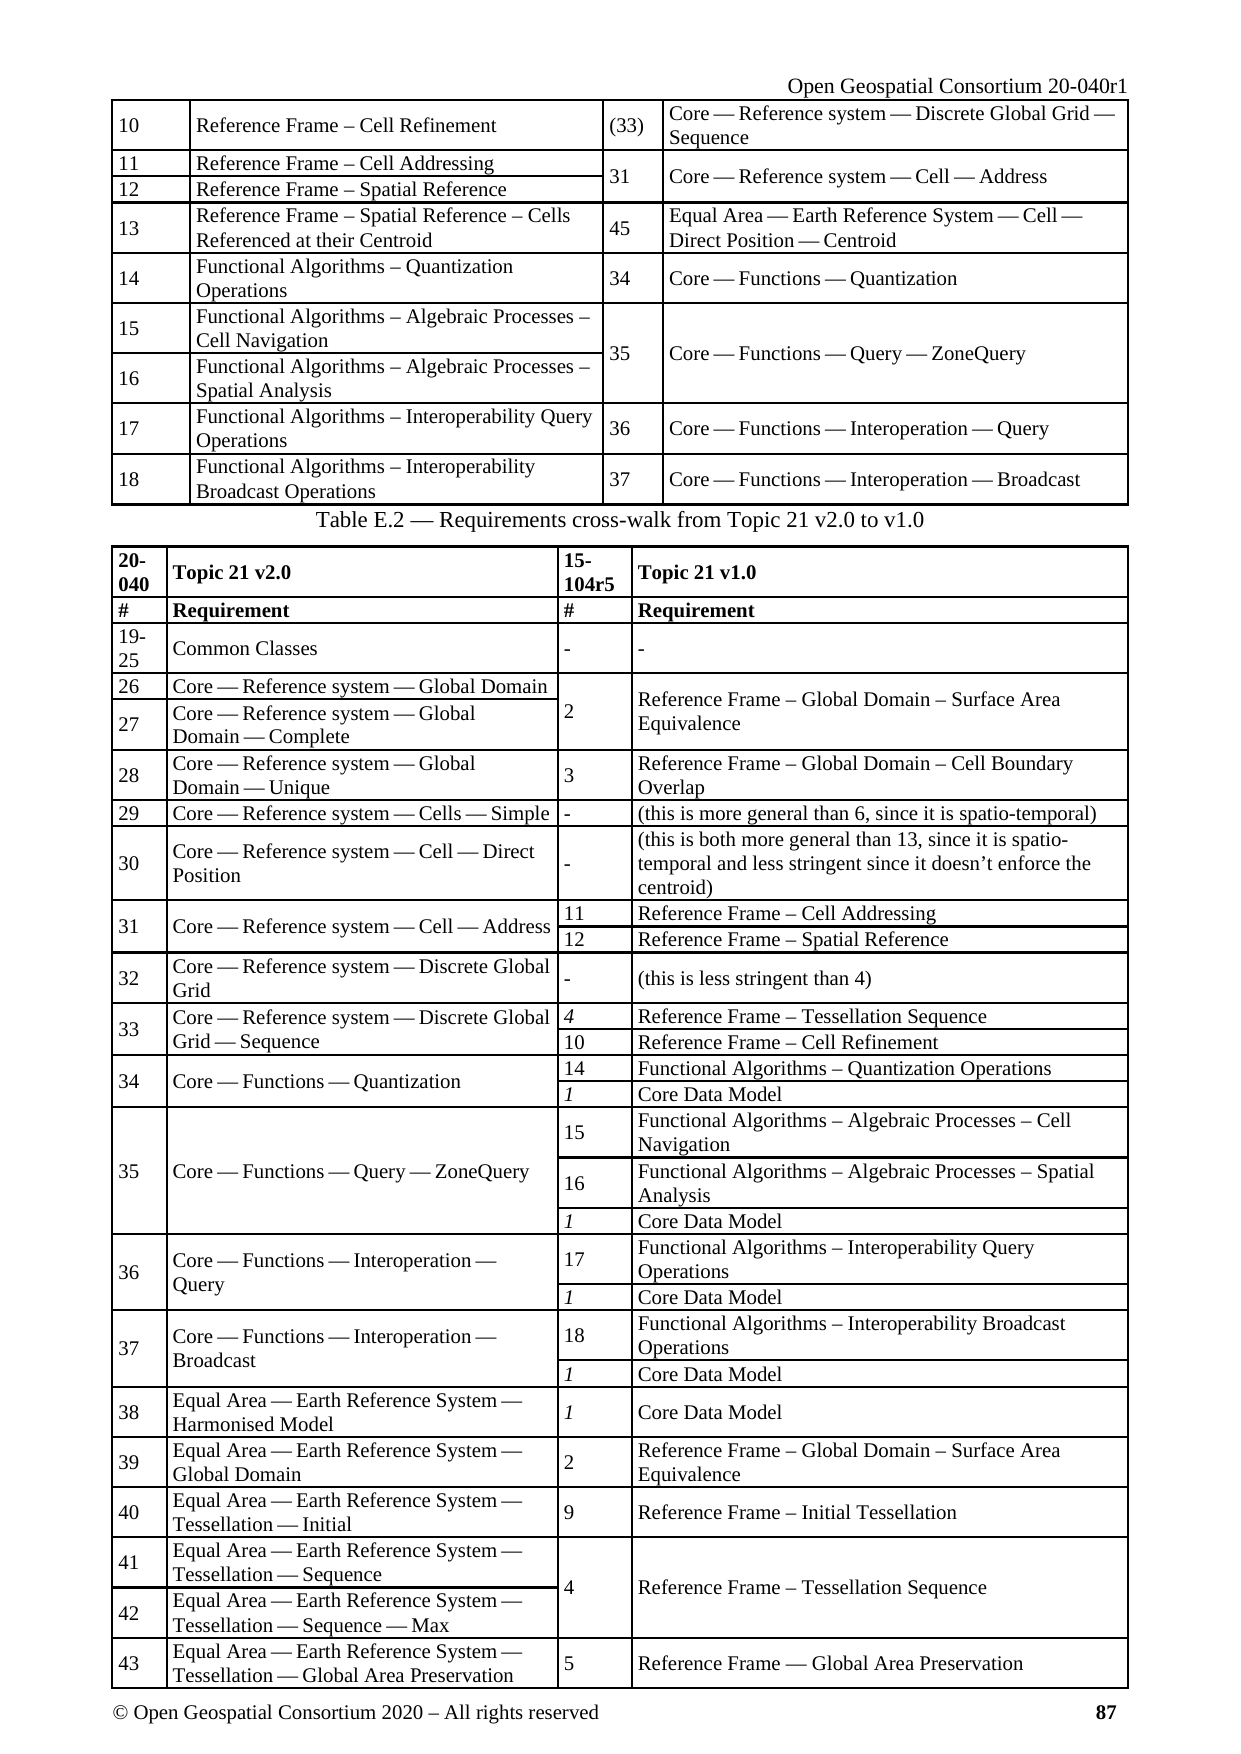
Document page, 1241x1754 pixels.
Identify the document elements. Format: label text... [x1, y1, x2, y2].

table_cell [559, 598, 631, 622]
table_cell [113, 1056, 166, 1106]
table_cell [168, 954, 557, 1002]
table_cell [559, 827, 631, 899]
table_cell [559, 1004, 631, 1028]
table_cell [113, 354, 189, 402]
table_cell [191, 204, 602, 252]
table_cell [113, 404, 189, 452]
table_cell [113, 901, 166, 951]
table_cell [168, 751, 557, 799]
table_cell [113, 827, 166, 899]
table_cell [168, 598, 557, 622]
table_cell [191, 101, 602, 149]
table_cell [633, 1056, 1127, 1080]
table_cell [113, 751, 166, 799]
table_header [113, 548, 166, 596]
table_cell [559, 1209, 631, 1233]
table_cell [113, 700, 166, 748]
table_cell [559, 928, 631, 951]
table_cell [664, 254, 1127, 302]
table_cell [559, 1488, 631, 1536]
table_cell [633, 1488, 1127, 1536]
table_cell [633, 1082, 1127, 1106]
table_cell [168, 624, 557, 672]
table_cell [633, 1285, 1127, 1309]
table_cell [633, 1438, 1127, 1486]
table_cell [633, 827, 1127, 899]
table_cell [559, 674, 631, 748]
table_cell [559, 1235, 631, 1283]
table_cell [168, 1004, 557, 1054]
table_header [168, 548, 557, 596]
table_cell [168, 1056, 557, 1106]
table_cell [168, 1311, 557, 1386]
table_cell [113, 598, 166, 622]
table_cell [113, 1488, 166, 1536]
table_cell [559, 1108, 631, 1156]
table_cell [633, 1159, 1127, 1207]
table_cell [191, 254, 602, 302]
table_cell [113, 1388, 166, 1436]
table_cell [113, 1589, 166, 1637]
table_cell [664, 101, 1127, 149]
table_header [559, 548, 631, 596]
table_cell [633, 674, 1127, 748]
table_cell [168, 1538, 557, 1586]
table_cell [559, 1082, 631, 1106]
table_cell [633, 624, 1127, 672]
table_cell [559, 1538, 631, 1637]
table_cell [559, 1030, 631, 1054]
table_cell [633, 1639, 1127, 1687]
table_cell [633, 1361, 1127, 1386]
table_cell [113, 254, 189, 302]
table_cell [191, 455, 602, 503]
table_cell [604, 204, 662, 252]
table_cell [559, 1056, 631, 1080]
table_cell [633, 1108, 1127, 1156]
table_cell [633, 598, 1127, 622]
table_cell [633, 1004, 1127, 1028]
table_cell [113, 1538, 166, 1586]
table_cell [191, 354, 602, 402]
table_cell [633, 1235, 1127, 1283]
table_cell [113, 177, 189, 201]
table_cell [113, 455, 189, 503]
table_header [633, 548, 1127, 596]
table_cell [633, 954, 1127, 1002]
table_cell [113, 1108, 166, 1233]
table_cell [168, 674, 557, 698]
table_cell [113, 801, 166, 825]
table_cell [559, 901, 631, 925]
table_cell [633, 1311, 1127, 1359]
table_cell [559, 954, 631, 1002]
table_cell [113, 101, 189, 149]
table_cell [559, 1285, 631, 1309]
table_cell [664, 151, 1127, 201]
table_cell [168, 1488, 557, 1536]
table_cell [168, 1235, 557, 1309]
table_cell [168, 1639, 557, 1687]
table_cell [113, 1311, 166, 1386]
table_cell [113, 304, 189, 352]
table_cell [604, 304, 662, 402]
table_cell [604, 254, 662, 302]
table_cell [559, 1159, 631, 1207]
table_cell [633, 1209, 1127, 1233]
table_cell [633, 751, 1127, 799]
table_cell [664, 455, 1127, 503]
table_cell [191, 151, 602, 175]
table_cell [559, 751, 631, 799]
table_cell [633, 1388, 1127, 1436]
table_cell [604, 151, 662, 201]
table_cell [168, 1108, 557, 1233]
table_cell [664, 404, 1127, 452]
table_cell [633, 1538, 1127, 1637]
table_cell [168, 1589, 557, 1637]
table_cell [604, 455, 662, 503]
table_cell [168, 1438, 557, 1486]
title Table E.2 — Requirements cross-walk from Topic 21 v2.0 to v1.0 [112, 506, 1128, 532]
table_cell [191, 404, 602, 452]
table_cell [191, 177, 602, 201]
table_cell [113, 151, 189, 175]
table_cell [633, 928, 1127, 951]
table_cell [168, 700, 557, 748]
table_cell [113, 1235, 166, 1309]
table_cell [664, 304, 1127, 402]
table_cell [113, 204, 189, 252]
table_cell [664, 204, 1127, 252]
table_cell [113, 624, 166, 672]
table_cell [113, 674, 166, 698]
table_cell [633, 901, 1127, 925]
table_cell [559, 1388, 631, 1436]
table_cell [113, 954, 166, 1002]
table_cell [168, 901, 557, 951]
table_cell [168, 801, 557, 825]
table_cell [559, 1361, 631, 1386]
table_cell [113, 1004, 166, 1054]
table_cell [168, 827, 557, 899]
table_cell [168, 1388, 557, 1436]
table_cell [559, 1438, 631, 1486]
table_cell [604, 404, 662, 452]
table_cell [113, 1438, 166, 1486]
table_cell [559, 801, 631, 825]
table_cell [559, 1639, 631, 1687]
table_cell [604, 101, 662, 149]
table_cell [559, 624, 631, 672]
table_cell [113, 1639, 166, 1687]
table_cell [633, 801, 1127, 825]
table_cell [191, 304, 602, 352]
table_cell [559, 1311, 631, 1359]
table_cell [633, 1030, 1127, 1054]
